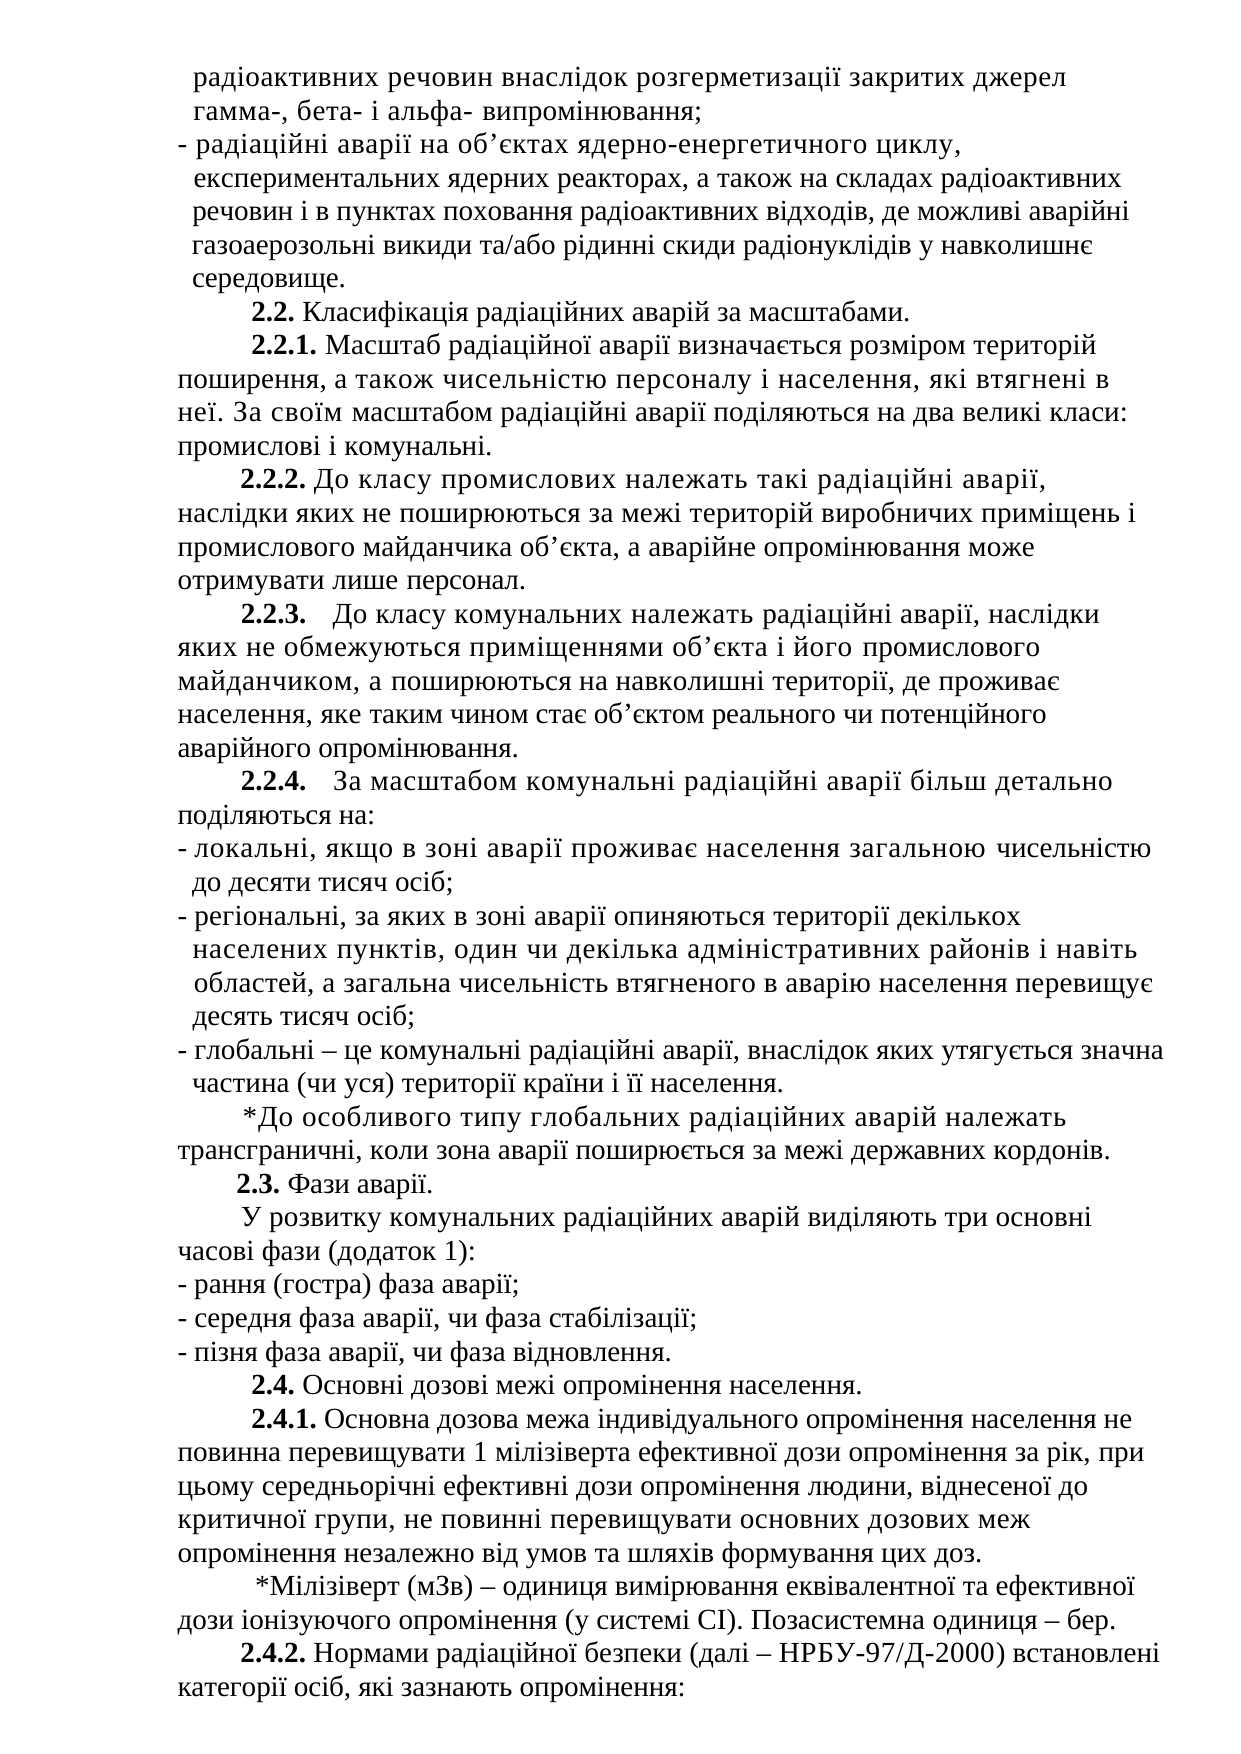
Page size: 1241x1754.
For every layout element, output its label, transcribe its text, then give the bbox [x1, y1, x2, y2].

text 2.2. Класифікація радіаційних аварій за масштабами. [177, 294, 1167, 327]
text 2.3. Фази аварії. [177, 1166, 1167, 1199]
text 2.4. Основні дозові межі опромінення населення. [177, 1367, 1167, 1401]
text - радіаційні аварії на об’єктах ядерно-енергетичного циклу, [177, 126, 1167, 160]
text У розвитку комунальних радіаційних аварій виділяють три основні часові фази (додаток 1): [177, 1199, 1167, 1267]
text газоаерозольні викиди та/або рідинні скиди радіонуклідів у навколишнє [177, 227, 1167, 260]
text до десяти тисяч осіб; [177, 864, 1167, 898]
list За масштабом комунальні радіаційні аварії більш детально поділяються на: [177, 763, 1167, 831]
text - глобальні – це комунальні радіаційні аварії, внаслідок яких утягується значна [177, 1032, 1167, 1065]
text десять тисяч осіб; [177, 998, 1167, 1032]
text - пізня фаза аварії, чи фаза відновлення. [177, 1334, 1167, 1367]
text *До особливого типу глобальних радіаційних аварій належать трансграничні, коли зона аварії поширюється за межі державних кордонів. [177, 1099, 1167, 1166]
text 2.4.2. Нормами радіаційної безпеки (далі – НРБУ-97/Д-2000) встановлені категорії осіб, які зазнають опромінення: [177, 1636, 1167, 1703]
text речовин і в пунктах поховання радіоактивних відходів, де можливі аварійні [177, 193, 1167, 227]
text - локальні, якщо в зоні аварії проживає населення загальною чисельністю [177, 831, 1167, 864]
text областей, а загальна чисельність втягненого в аварію населення перевищує [177, 965, 1167, 998]
text - рання (гостра) фаза аварії; [177, 1267, 1167, 1300]
text 2.4.1. Основна дозова межа індивідуального опромінення населення не повинна перевищувати 1 мілізіверта ефективної дози опромінення за рік, при цьому середньорічні ефективні дози опромінення людини, віднесеної до критичної групи, не повинні перевищувати основних дозових меж опромінення незалежно від умов та шляхів формування цих доз. [177, 1401, 1167, 1568]
text - регіональні, за яких в зоні аварії опиняються території декількох [177, 898, 1167, 931]
text середовище. [177, 260, 1167, 294]
text - середня фаза аварії, чи фаза стабілізації; [177, 1300, 1167, 1334]
text експериментальних ядерних реакторах, а також на складах радіоактивних [177, 160, 1167, 193]
text населених пунктів, один чи декілька адміністративних районів і навіть [177, 931, 1167, 965]
text 2.2.1. Масштаб радіаційної аварії визначається розміром територій поширення, а також чисельністю персоналу і населення, які втягнені в неї. За своїм масштабом радіаційні аварії поділяються на два великі класи: промислові і комунальні. [177, 327, 1167, 462]
text 2.2.2. До класу промислових належать такі радіаційні аварії, наслідки яких не поширюються за межі територій виробничих приміщень і промислового майданчика об’єкта, а аварійне опромінювання може отримувати лише персонал. [177, 462, 1167, 596]
list До класу комунальних належать радіаційні аварії, наслідки яких не обмежуються приміщеннями об’єкта і його промислового майданчиком, а поширюються на навколишні території, де проживає населення, яке таким чином стає об’єктом реального чи потенційного аварійного опромінювання. [177, 596, 1167, 763]
text частина (чи уся) території країни і її населення. [177, 1065, 1167, 1099]
text *Мілізіверт (мЗв) – одиниця вимірювання еквівалентної та ефективної дози іонізуючого опромінення (у системі СІ). Позасистемна одиниця – бер. [177, 1568, 1167, 1636]
text гамма-, бета- і альфа- випромінювання; [177, 93, 1167, 126]
text радіоактивних речовин внаслідок розгерметизації закритих джерел [177, 59, 1167, 93]
